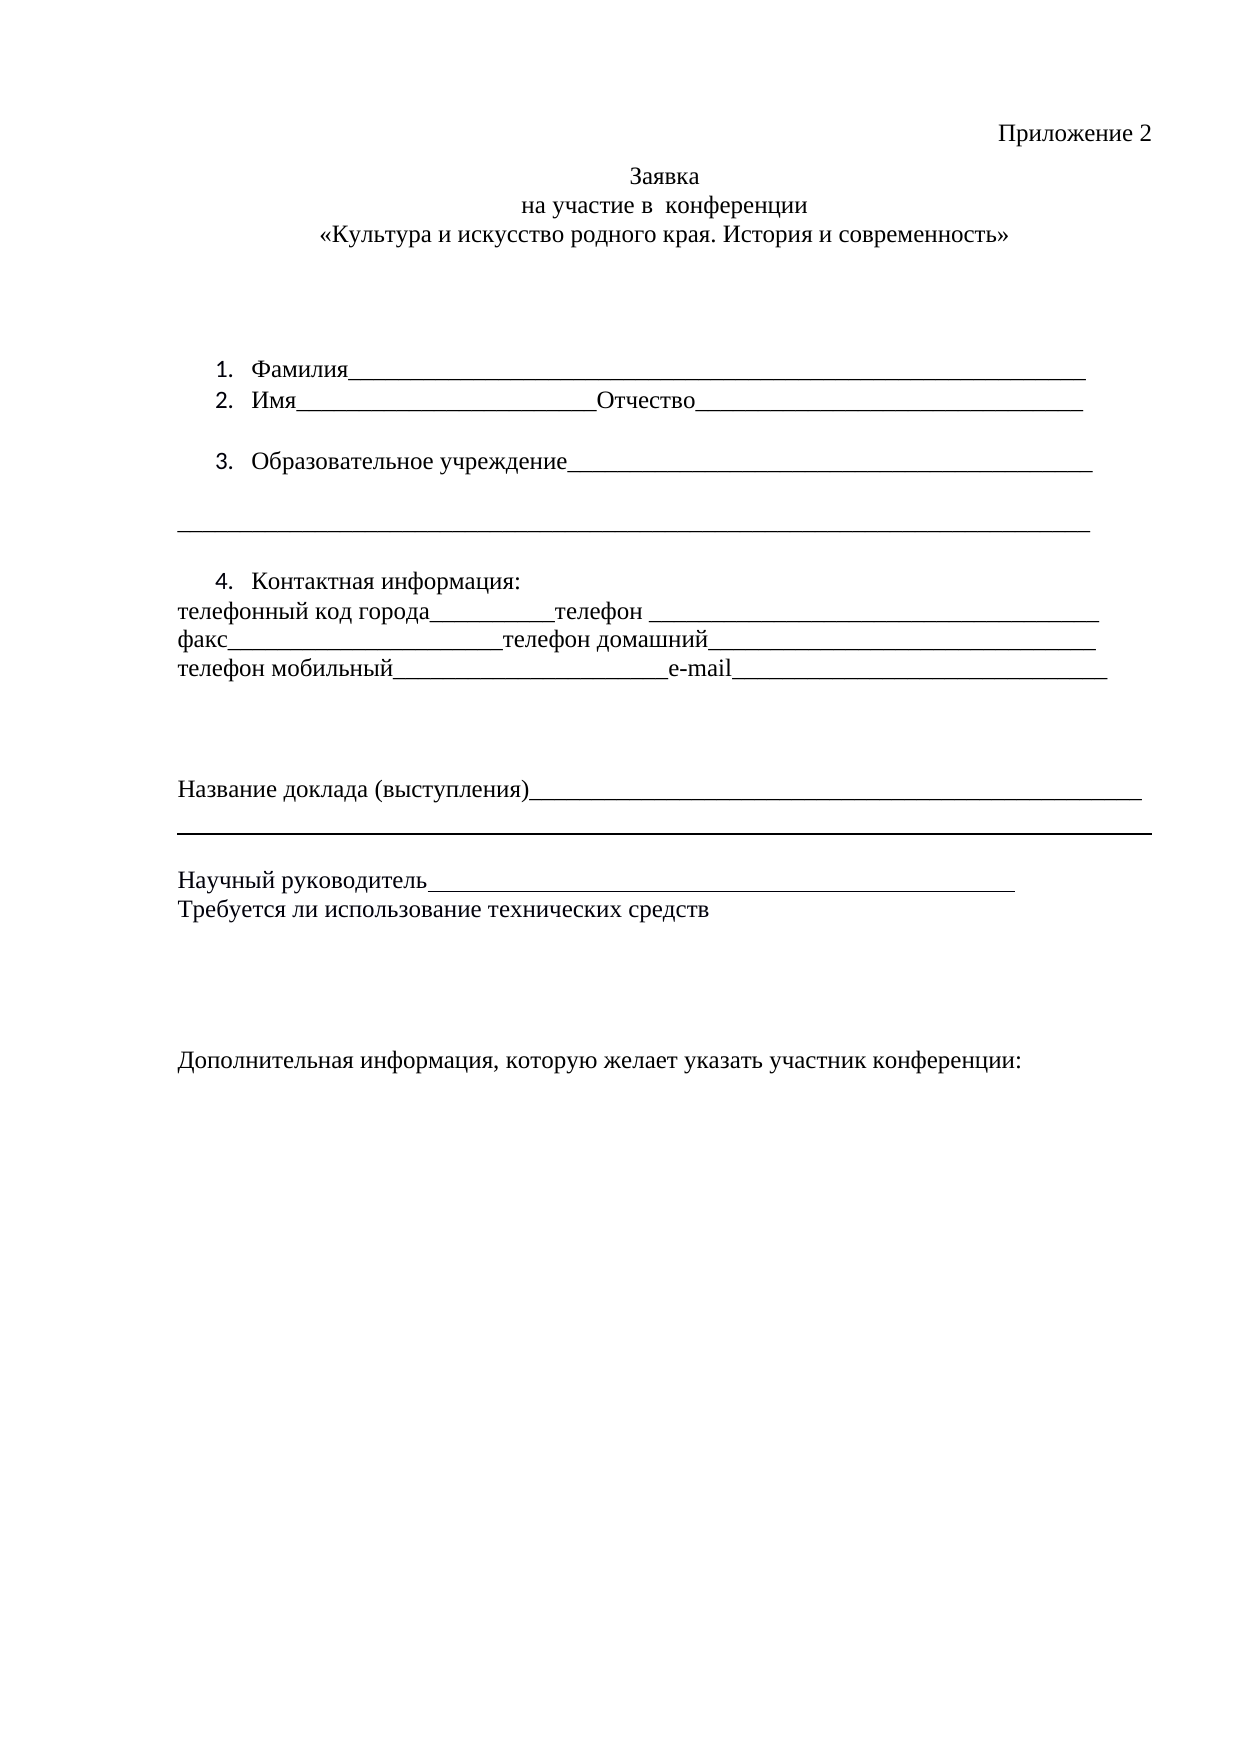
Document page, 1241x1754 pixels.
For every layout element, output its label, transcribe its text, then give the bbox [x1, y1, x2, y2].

text Требуется ли использование технических средств [177, 894, 1152, 923]
text _________________________________________________________________________ [177, 506, 1152, 535]
text Дополнительная информация, которую желает указать участник конференции: [177, 1045, 1152, 1074]
text Приложение 2 [177, 118, 1152, 147]
text факс______________________телефон домашний_______________________________ [177, 624, 1152, 653]
list Фамилия___________________________________________________________ [215, 353, 1152, 384]
list Контактная информация: [215, 565, 1152, 596]
text телефонный код города__________телефон ____________________________________ [177, 596, 1152, 624]
text Заявка [177, 161, 1152, 190]
list Имя________________________Отчество_______________________________ [215, 384, 1152, 414]
text Научный руководитель [177, 866, 1152, 894]
text «Культура и искусство родного края. История и современность» [177, 219, 1152, 247]
list Образовательное учреждение__________________________________________ [215, 445, 1152, 476]
text Название доклада (выступления)_________________________________________________ [177, 774, 1152, 802]
text телефон мобильный______________________e-mail______________________________ [177, 653, 1152, 682]
text на участие в конференции [177, 190, 1152, 219]
